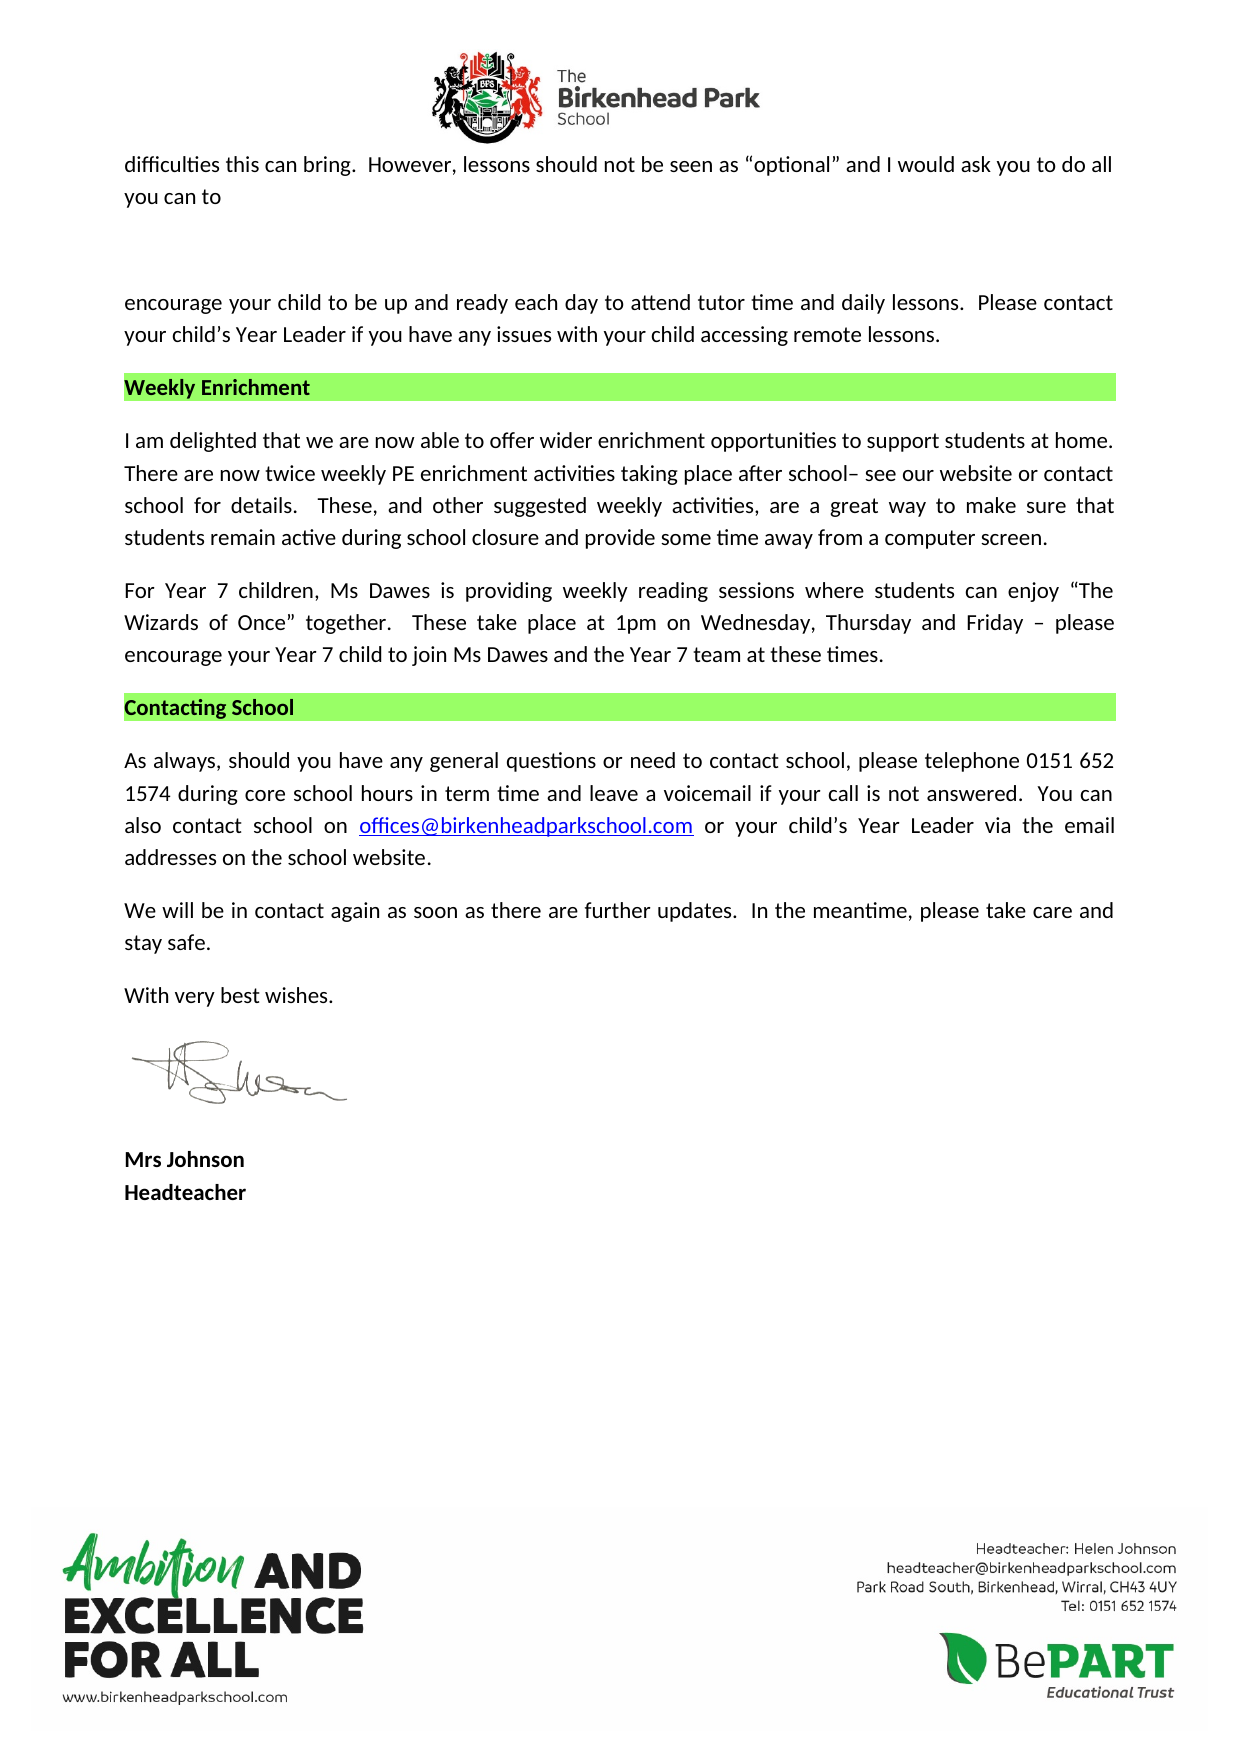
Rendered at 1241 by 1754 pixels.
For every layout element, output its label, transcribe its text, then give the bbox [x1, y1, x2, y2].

text Mrs Johnson [124, 1146, 1116, 1173]
text Contacting School [124, 693, 1116, 721]
picture [29, 1507, 1207, 1730]
text We will be in contact again as soon as there are further updates. In the meantime, please take care and stay safe. [124, 896, 1116, 956]
text Headteacher [124, 1178, 1116, 1206]
text With very best wishes. [124, 981, 1116, 1009]
text For Year 7 children, Ms Dawes is providing weekly reading sessions where students can enjoy “The Wizards of Once” together. These take place at 1pm on Wednesday, Thursday and Friday – please encourage your Year 7 child to join Ms Dawes and the Year 7 team at these times. [124, 576, 1116, 668]
picture [427, 49, 763, 150]
text I am delighted that we are now able to offer wider enrichment opportunities to support students at home. There are now twice weekly PE enrichment activities taking place after school– see our website or contact school for details. These, and other suggested weekly activities, are a great way to make sure that students remain active during school closure and provide some time away from a computer screen. [124, 426, 1116, 551]
text Weekly Enrichment [124, 373, 1116, 401]
text As always, should you have any general questions or need to contact school, please telephone 0151 652 1574 during core school hours in term time and leave a voicemail if your call is not answered. You can also contact school on offices@birkenheadparkschool.com or your child’s Year Leader via the email addresses on the school website. [124, 746, 1116, 871]
text encourage your child to be up and ready each day to attend tutor time and daily lessons. Please contact your child’s Year Leader if you have any issues with your child accessing remote lessons. [124, 288, 1116, 348]
